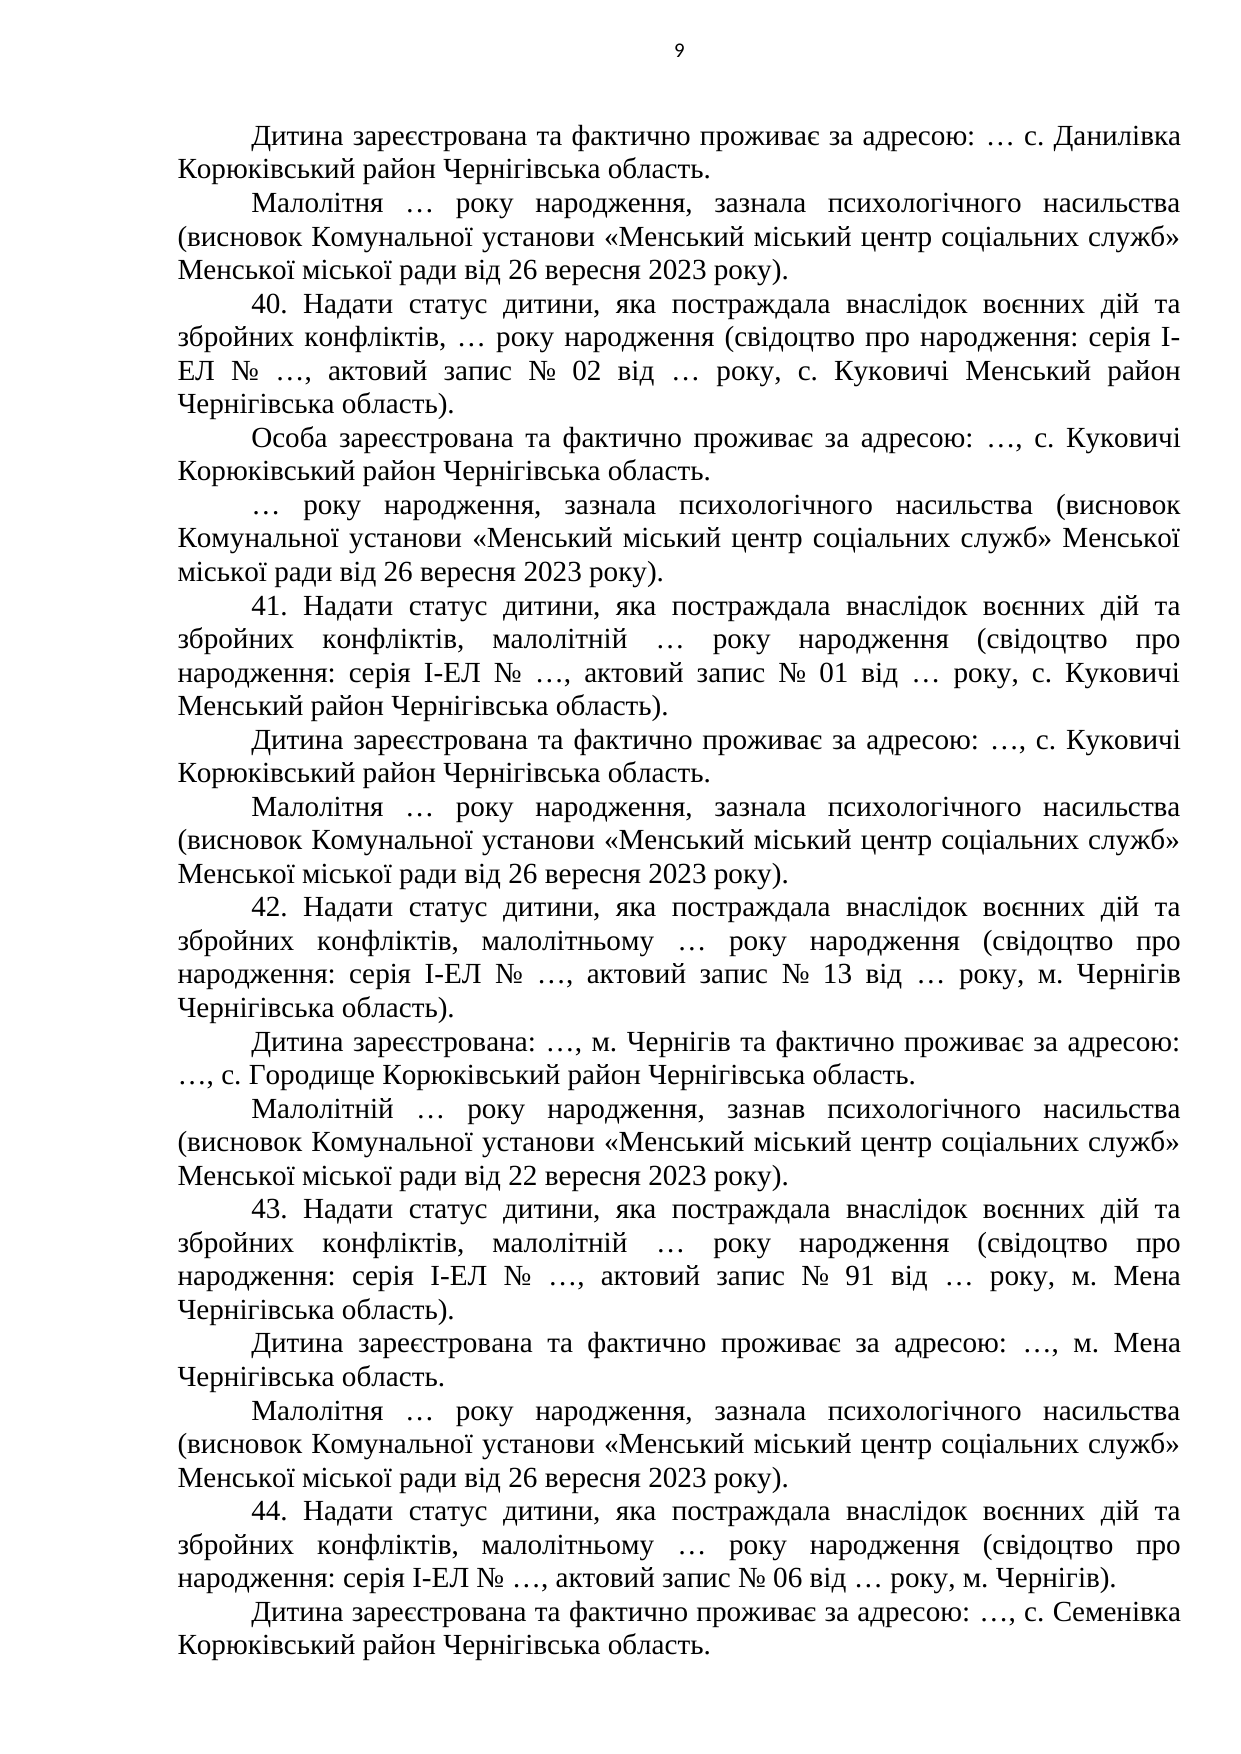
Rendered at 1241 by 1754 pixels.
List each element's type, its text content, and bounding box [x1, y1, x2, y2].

text 41. Надати статус дитини, яка постраждала внаслідок воєнних дій та збройних конфліктів, малолітній … року народження (свідоцтво про народження: серія І-ЕЛ № …, актовий запис № 01 від … року, с. Куковичі Менський район Чернігівська область). [177, 588, 1181, 722]
text Малолітня … року народження, зазнала психологічного насильства (висновок Комунальної установи «Менський міський центр соціальних служб» Менської міської ради від 26 вересня 2023 року). [177, 185, 1181, 286]
text Малолітній … року народження, зазнав психологічного насильства (висновок Комунальної установи «Менський міський центр соціальних служб» Менської міської ради від 22 вересня 2023 року). [177, 1091, 1181, 1191]
text 42. Надати статус дитини, яка постраждала внаслідок воєнних дій та збройних конфліктів, малолітньому … року народження (свідоцтво про народження: серія І-ЕЛ № …, актовий запис № 13 від … року, м. Чернігів Чернігівська область). [177, 889, 1181, 1024]
text 43. Надати статус дитини, яка постраждала внаслідок воєнних дій та збройних конфліктів, малолітній … року народження (свідоцтво про народження: серія І-ЕЛ № …, актовий запис № 91 від … року, м. Мена Чернігівська область). [177, 1191, 1181, 1326]
text Дитина зареєстрована: …, м. Чернігів та фактично проживає за адресою: …, с. Городище Корюківський район Чернігівська область. [177, 1024, 1181, 1091]
text 44. Надати статус дитини, яка постраждала внаслідок воєнних дій та збройних конфліктів, малолітньому … року народження (свідоцтво про народження: серія І-ЕЛ № …, актовий запис № 06 від … року, м. Чернігів). [177, 1493, 1181, 1594]
text Малолітня … року народження, зазнала психологічного насильства (висновок Комунальної установи «Менський міський центр соціальних служб» Менської міської ради від 26 вересня 2023 року). [177, 789, 1181, 889]
text 40. Надати статус дитини, яка постраждала внаслідок воєнних дій та збройних конфліктів, … року народження (свідоцтво про народження: серія І-ЕЛ № …, актовий запис № 02 від … року, с. Куковичі Менський район Чернігівська область). [177, 286, 1181, 420]
text Дитина зареєстрована та фактично проживає за адресою: …, с. Семенівка Корюківський район Чернігівська область. [177, 1594, 1181, 1661]
text Особа зареєстрована та фактично проживає за адресою: …, с. Куковичі Корюківський район Чернігівська область. [177, 420, 1181, 487]
text Дитина зареєстрована та фактично проживає за адресою: …, с. Куковичі Корюківський район Чернігівська область. [177, 722, 1181, 789]
text Дитина зареєстрована та фактично проживає за адресою: …, м. Мена Чернігівська область. [177, 1326, 1181, 1393]
text Малолітня … року народження, зазнала психологічного насильства (висновок Комунальної установи «Менський міський центр соціальних служб» Менської міської ради від 26 вересня 2023 року). [177, 1393, 1181, 1493]
text … року народження, зазнала психологічного насильства (висновок Комунальної установи «Менський міський центр соціальних служб» Менської міської ради від 26 вересня 2023 року). [177, 487, 1181, 588]
text Дитина зареєстрована та фактично проживає за адресою: … с. Данилівка Корюківський район Чернігівська область. [177, 118, 1181, 185]
